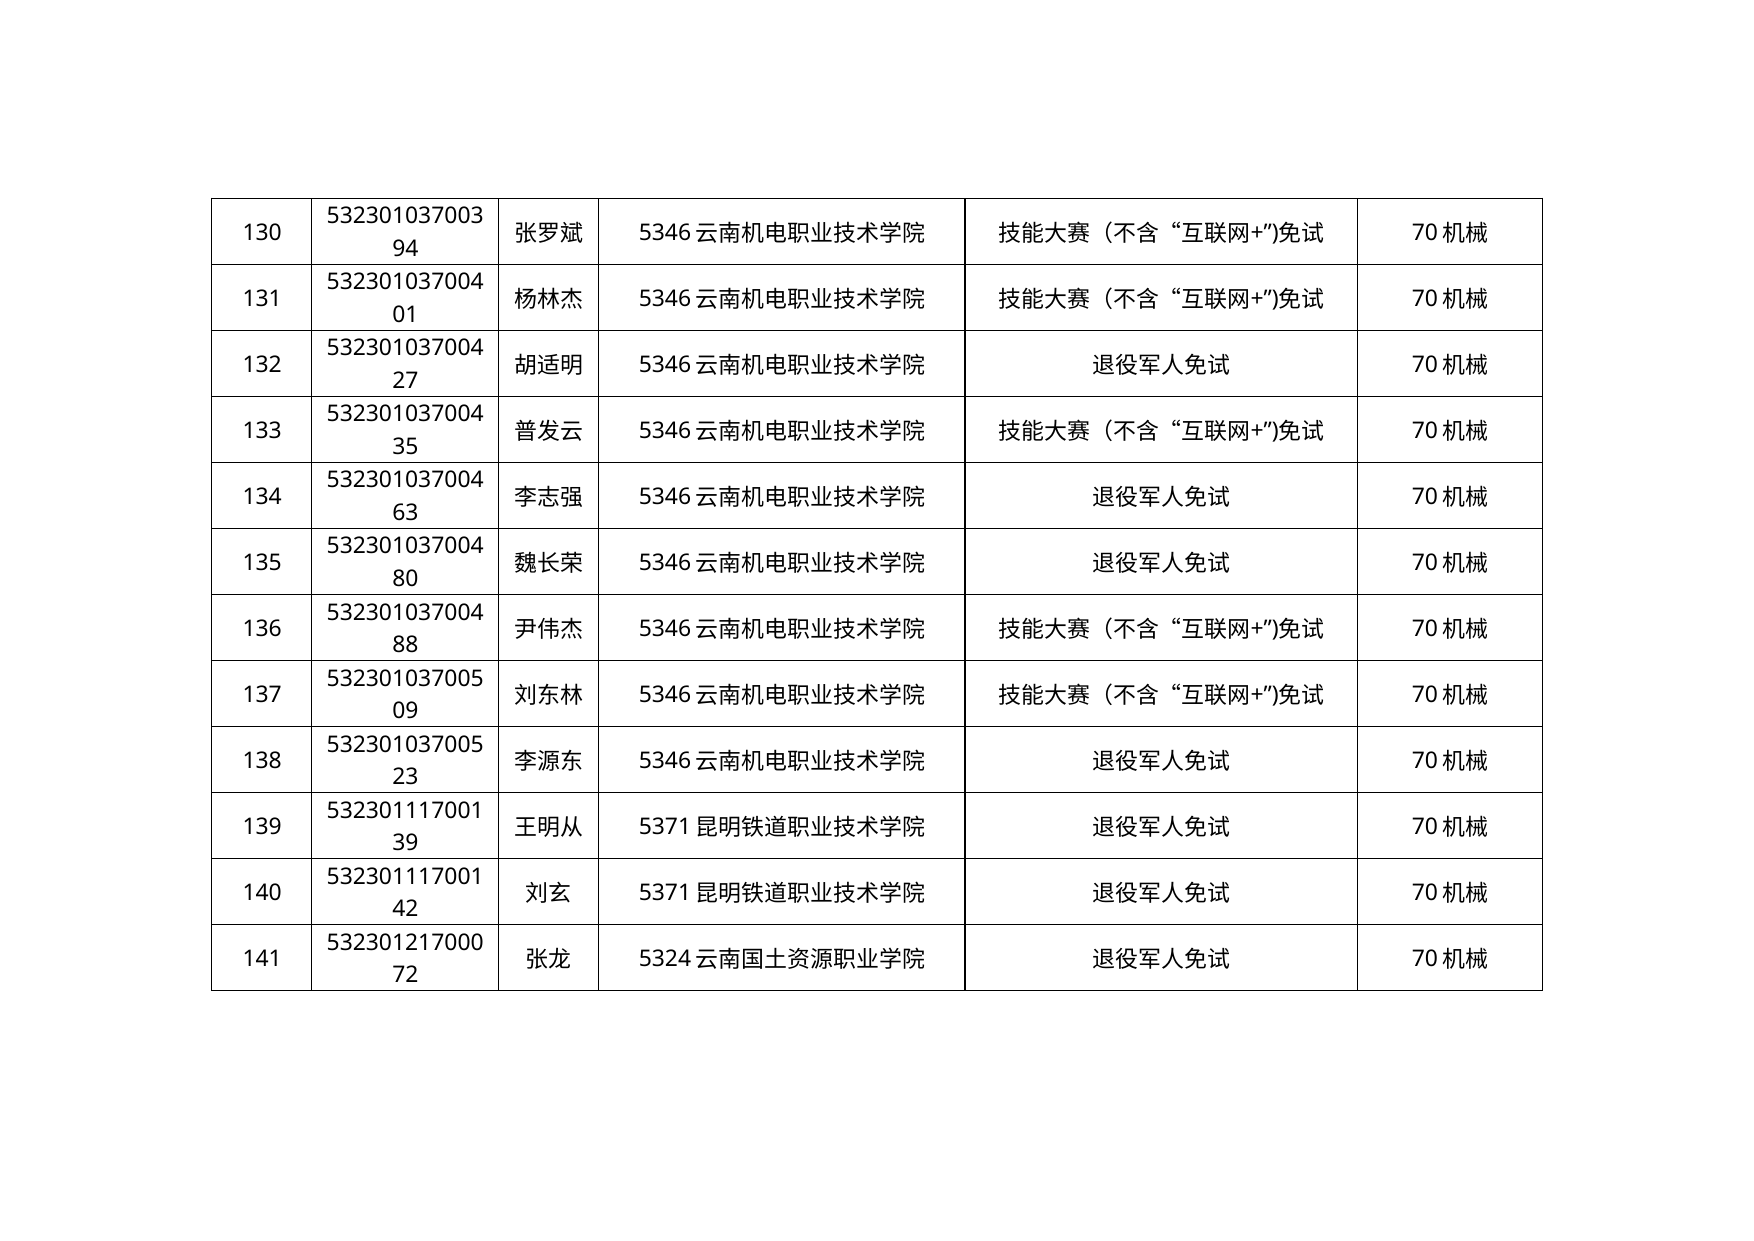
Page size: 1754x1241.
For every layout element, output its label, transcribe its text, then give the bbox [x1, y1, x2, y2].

table_cell 53230103700394 [312, 199, 498, 264]
table_cell 5346云南机电职业技术学院 [599, 199, 964, 264]
table_cell 杨林杰 [499, 265, 598, 330]
table_cell 5324云南国土资源职业学院 [599, 925, 964, 990]
table_cell 53230103700480 [312, 529, 498, 594]
table_cell 53230103700523 [312, 727, 498, 792]
table_cell 技能大赛（不含“互联网+”)免试 [966, 199, 1357, 264]
table_cell 5346云南机电职业技术学院 [599, 463, 964, 528]
table_cell 退役军人免试 [966, 925, 1357, 990]
table_cell 普发云 [499, 397, 598, 462]
table_cell 70机械 [1358, 661, 1542, 726]
table_cell 技能大赛（不含“互联网+”)免试 [966, 397, 1357, 462]
table_cell 139 [212, 793, 311, 858]
table_cell 53230103700401 [312, 265, 498, 330]
table_cell 退役军人免试 [966, 463, 1357, 528]
table_cell 5346云南机电职业技术学院 [599, 595, 964, 660]
table_cell 胡适明 [499, 331, 598, 396]
table_cell 53230111700142 [312, 859, 498, 924]
table_cell 137 [212, 661, 311, 726]
table_cell 70机械 [1358, 265, 1542, 330]
table_cell 张龙 [499, 925, 598, 990]
table_cell 退役军人免试 [966, 331, 1357, 396]
table_cell 70机械 [1358, 463, 1542, 528]
table_cell 70机械 [1358, 925, 1542, 990]
table_cell 70机械 [1358, 859, 1542, 924]
table_cell 魏长荣 [499, 529, 598, 594]
table_cell 70机械 [1358, 793, 1542, 858]
table_cell 138 [212, 727, 311, 792]
table_cell 131 [212, 265, 311, 330]
table_cell 退役军人免试 [966, 727, 1357, 792]
table_cell 退役军人免试 [966, 793, 1357, 858]
table_cell 5371昆明铁道职业技术学院 [599, 859, 964, 924]
table_cell 70机械 [1358, 595, 1542, 660]
table_cell 技能大赛（不含“互联网+”)免试 [966, 265, 1357, 330]
table_cell 53230103700509 [312, 661, 498, 726]
table_cell 53230103700488 [312, 595, 498, 660]
table_cell 李源东 [499, 727, 598, 792]
table_cell 刘玄 [499, 859, 598, 924]
table_cell 53230103700463 [312, 463, 498, 528]
table_cell 70机械 [1358, 199, 1542, 264]
table_cell 技能大赛（不含“互联网+”)免试 [966, 595, 1357, 660]
table_cell 尹伟杰 [499, 595, 598, 660]
table_cell 133 [212, 397, 311, 462]
table_cell 王明从 [499, 793, 598, 858]
table_cell 5346云南机电职业技术学院 [599, 727, 964, 792]
table_cell 李志强 [499, 463, 598, 528]
table_cell 70机械 [1358, 331, 1542, 396]
table_cell 70机械 [1358, 529, 1542, 594]
table_cell 136 [212, 595, 311, 660]
table_cell 退役军人免试 [966, 529, 1357, 594]
table_cell 刘东林 [499, 661, 598, 726]
table_cell 70机械 [1358, 727, 1542, 792]
table_cell 53230103700435 [312, 397, 498, 462]
table_cell 53230111700139 [312, 793, 498, 858]
table_cell 132 [212, 331, 311, 396]
table_cell 5346云南机电职业技术学院 [599, 331, 964, 396]
table_cell 70机械 [1358, 397, 1542, 462]
table_cell 5346云南机电职业技术学院 [599, 661, 964, 726]
table_cell 5346云南机电职业技术学院 [599, 529, 964, 594]
table_cell 退役军人免试 [966, 859, 1357, 924]
table_cell 135 [212, 529, 311, 594]
table_cell 130 [212, 199, 311, 264]
table_cell 140 [212, 859, 311, 924]
table_cell 5346云南机电职业技术学院 [599, 397, 964, 462]
table_cell 141 [212, 925, 311, 990]
table_cell 5346云南机电职业技术学院 [599, 265, 964, 330]
table_cell 技能大赛（不含“互联网+”)免试 [966, 661, 1357, 726]
table_cell 5371昆明铁道职业技术学院 [599, 793, 964, 858]
table_cell 53230121700072 [312, 925, 498, 990]
table_cell 张罗斌 [499, 199, 598, 264]
table_cell 53230103700427 [312, 331, 498, 396]
table_cell 134 [212, 463, 311, 528]
